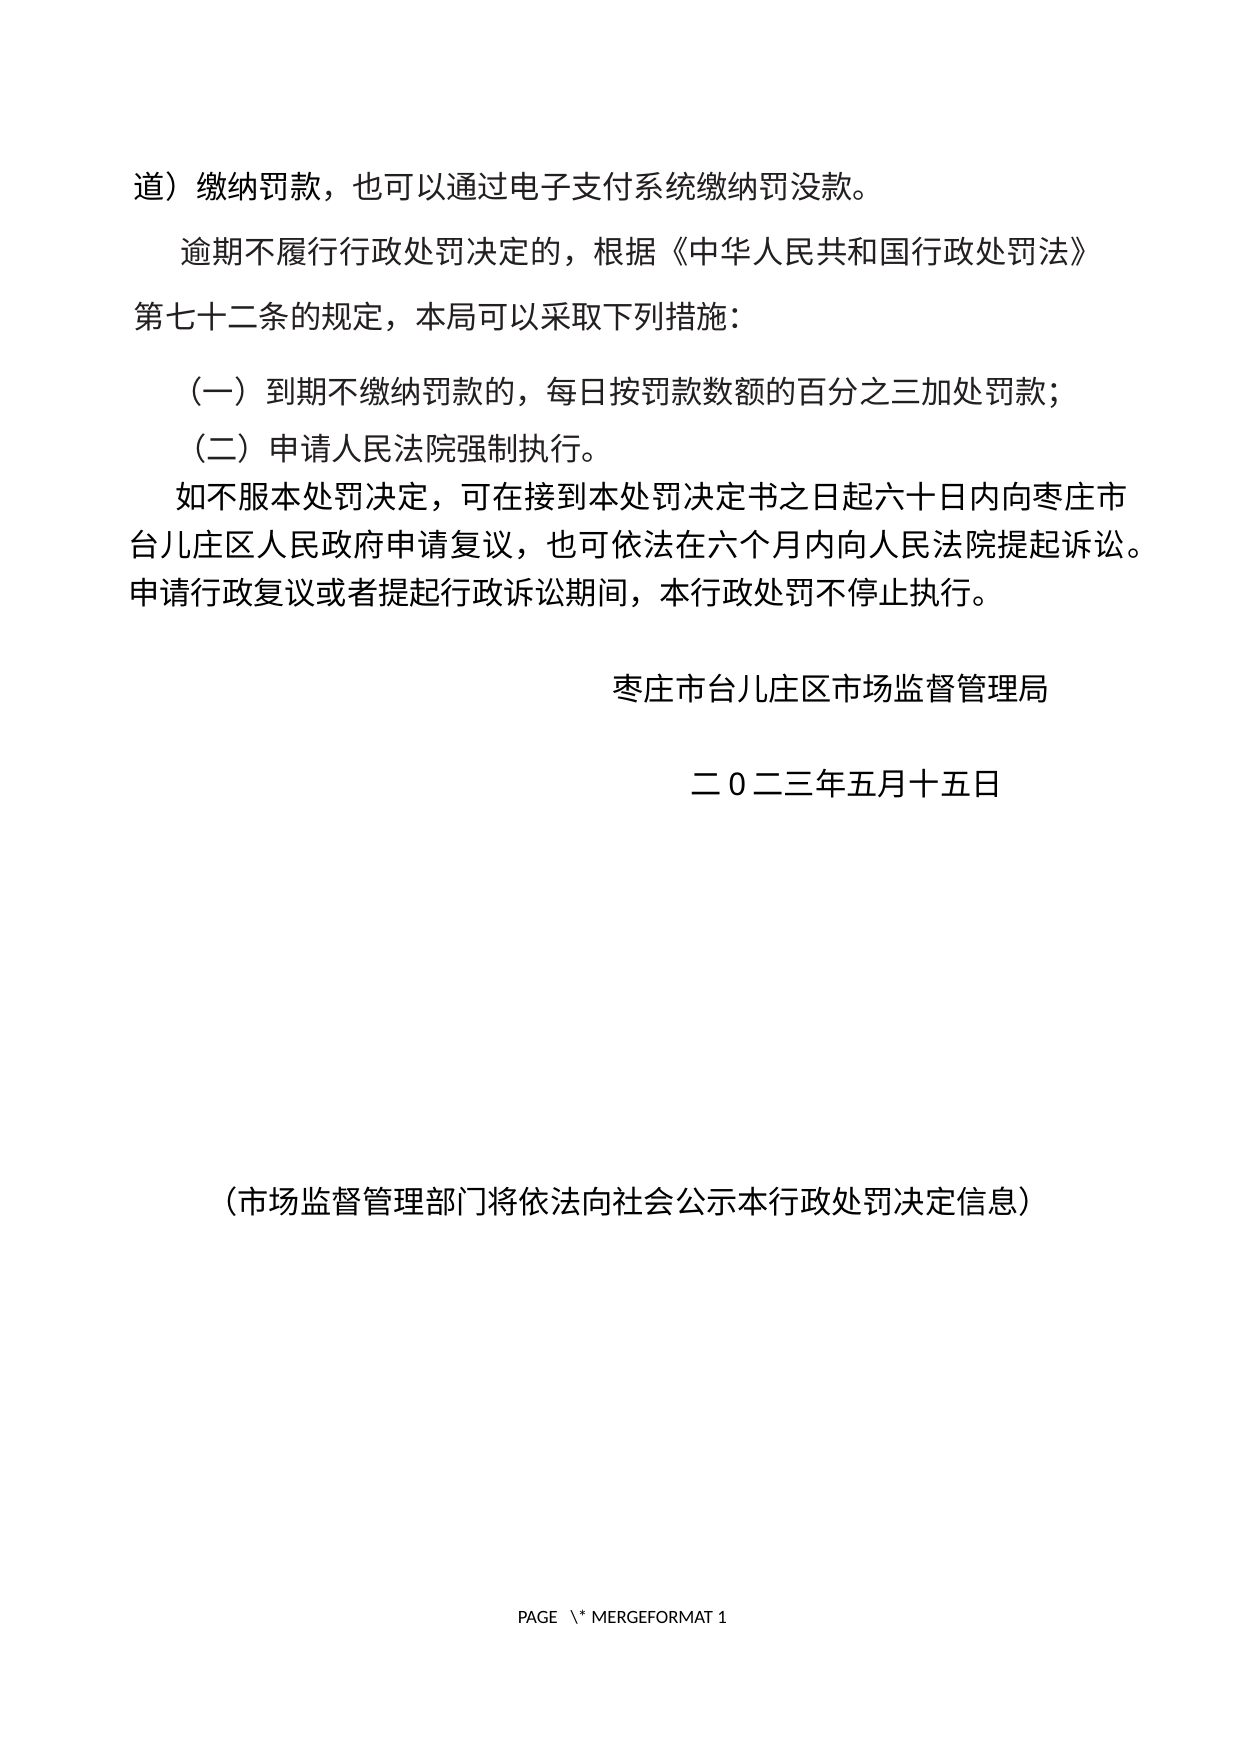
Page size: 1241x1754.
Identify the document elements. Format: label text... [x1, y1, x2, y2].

text 枣庄市台儿庄区市场监督管理局 [112, 662, 1128, 709]
text （二）申请人民法院强制执行。 [112, 422, 1128, 470]
text 如不服本处罚决定，可在接到本处罚决定书之日起六十日内向枣庄市台儿庄区人民政府申请复议，也可依法在六个月内向人民法院提起诉讼。申请行政复议或者提起行政诉讼期间，本行政处罚不停止执行。 [128, 470, 1128, 614]
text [134, 162, 1103, 227]
text （市场监督管理部门将依法向社会公示本行政处罚决定信息） [112, 1180, 1128, 1222]
text （一）到期不缴纳罚款的，每日按罚款数额的百分之三加处罚款； [124, 357, 1115, 422]
text 二0二三年五月十五日 [112, 757, 1128, 805]
text 逾期不履行行政处罚决定的，根据《中华人民共和国行政处罚法》第七十二条的规定，本局可以采取下列措施： [134, 227, 1103, 357]
